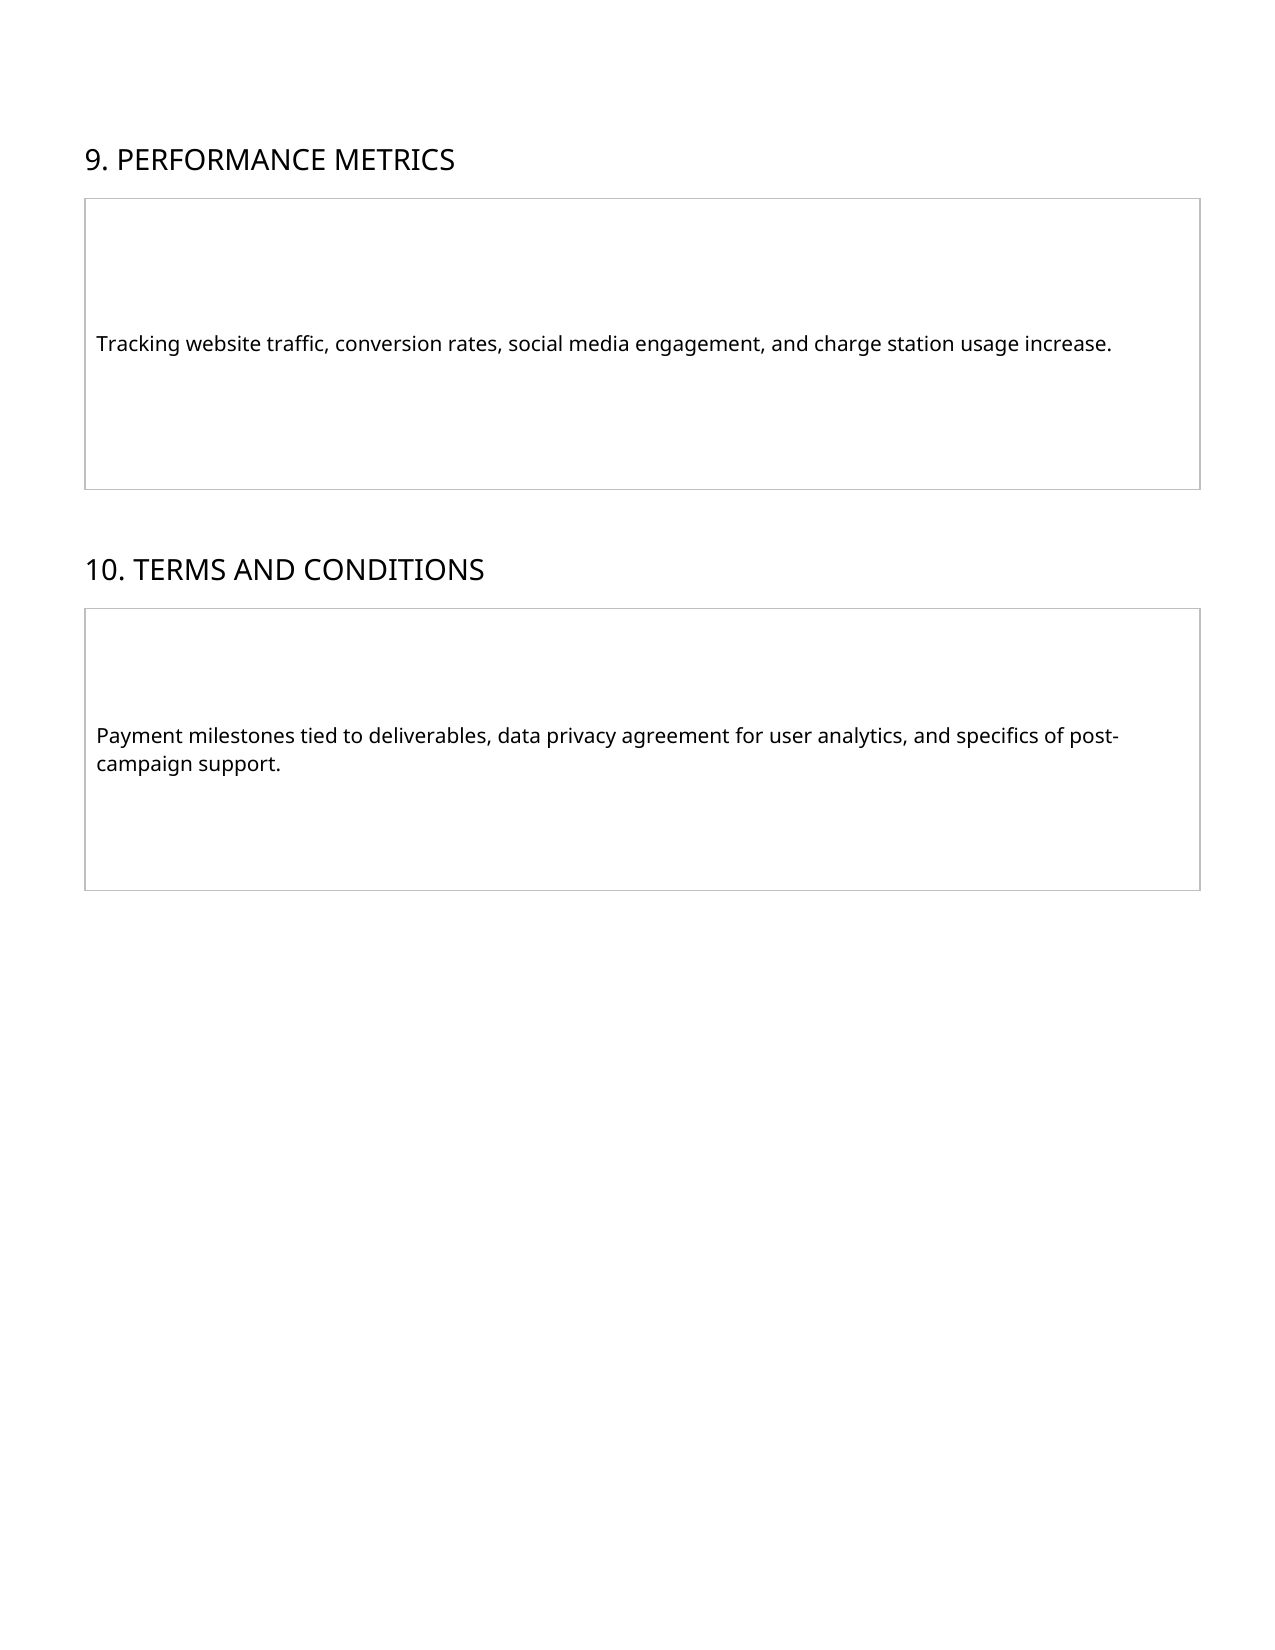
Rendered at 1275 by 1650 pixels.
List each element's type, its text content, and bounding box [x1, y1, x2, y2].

table_header Tracking website traffic, conversion rates, social media engagement, and charge station usage increase. [86, 199, 1199, 489]
subtitle 9. PERFORMANCE METRICS [84, 139, 1191, 179]
subtitle 10. TERMS AND CONDITIONS [84, 549, 1191, 589]
table_header Payment milestones tied to deliverables, data privacy agreement for user analytics, and specifics of post-campaign support. [86, 609, 1199, 890]
